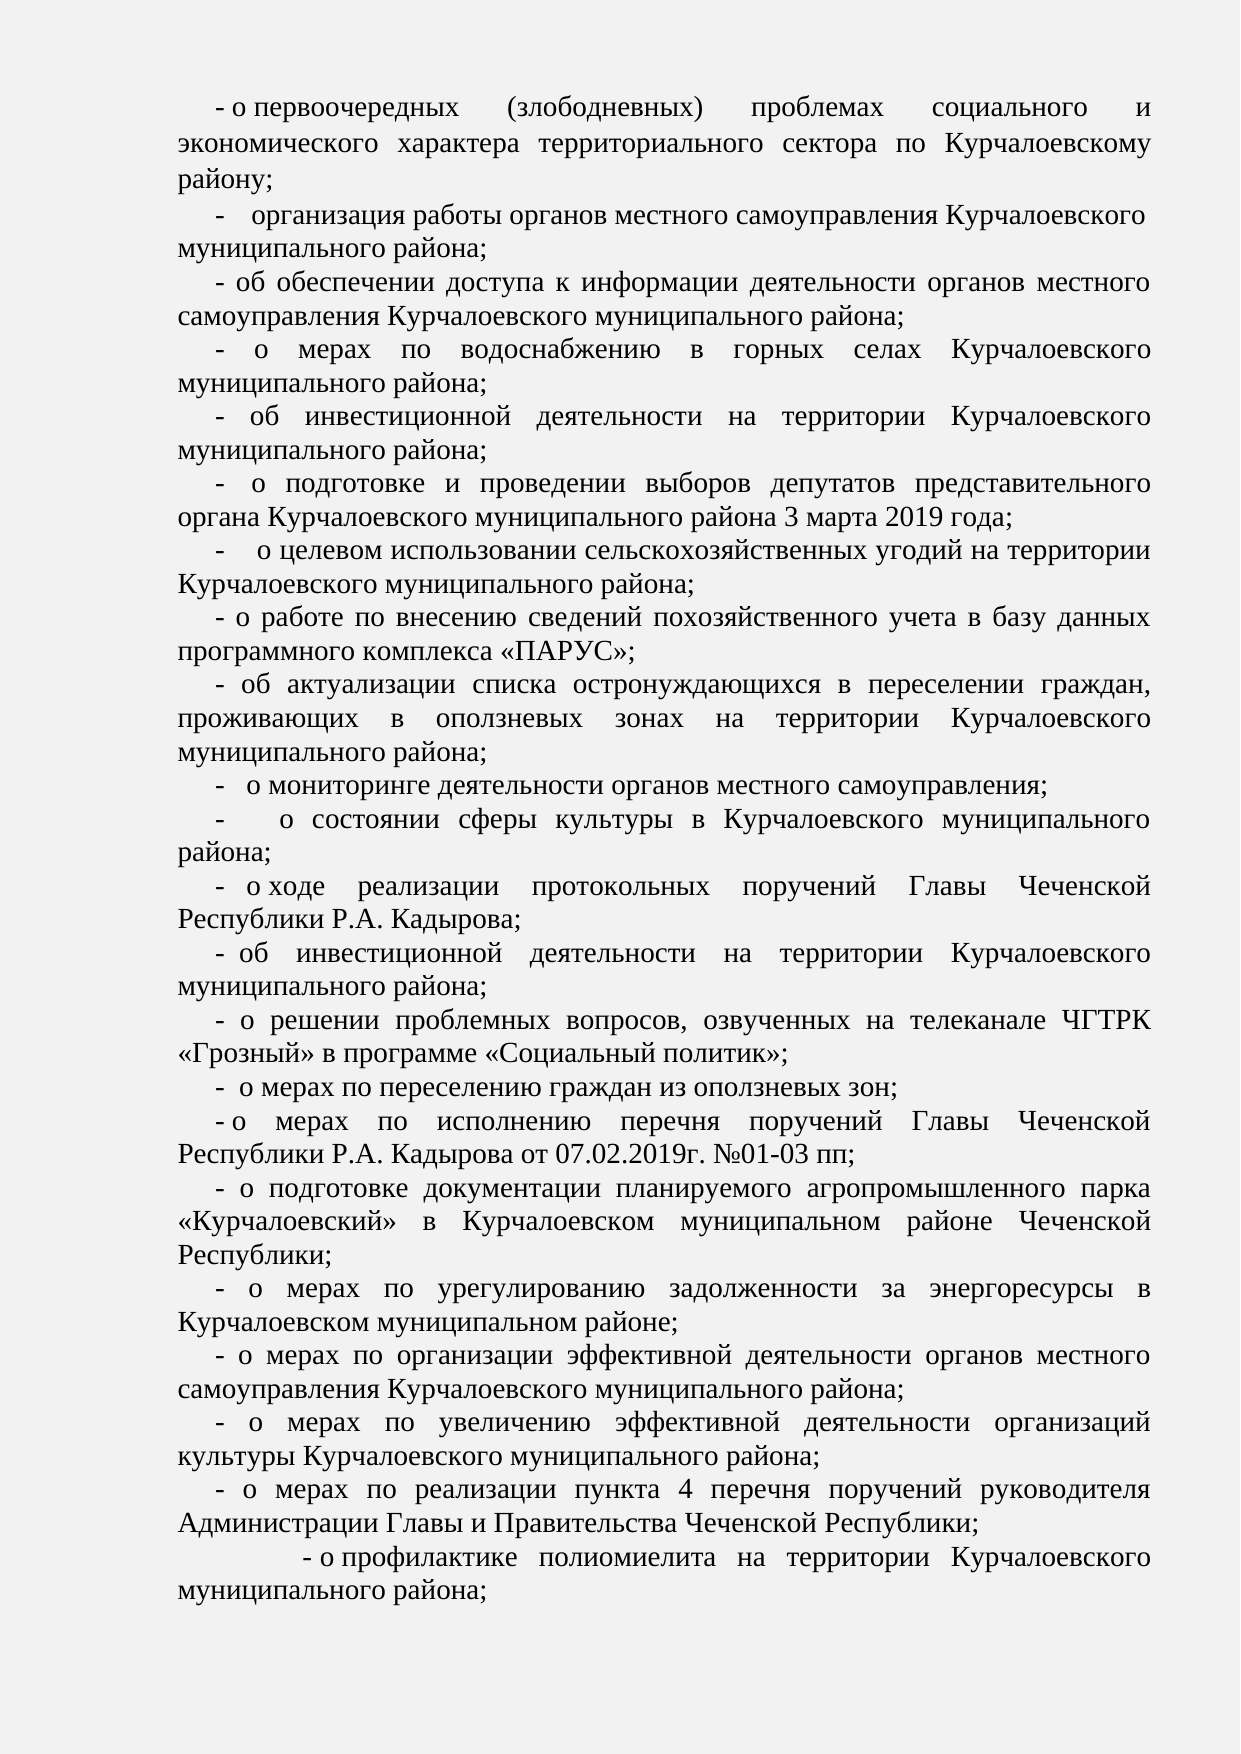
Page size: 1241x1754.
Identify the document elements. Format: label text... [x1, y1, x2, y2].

text - о ходе реализации протокольных поручений Главы Чеченской Республики Р.А. Кадырова; [177, 868, 1152, 935]
text - о работе по внесению сведений похозяйственного учета в базу данных программного комплекса «ПАРУС»; [177, 599, 1152, 667]
text - об обеспечении доступа к информации деятельности органов местного самоуправления Курчалоевского муниципального района; [177, 264, 1152, 331]
text - о профилактике полиомиелита на территории Курчалоевского муниципального района; [177, 1539, 1152, 1606]
text - о мерах по водоснабжению в горных селах Курчалоевского муниципального района; [177, 331, 1152, 398]
text - о состоянии сферы культуры в Курчалоевского муниципального района; [177, 801, 1152, 868]
text - об инвестиционной деятельности на территории Курчалоевского муниципального района; [177, 935, 1152, 1002]
text - о мерах по переселению граждан из оползневых зон; [177, 1069, 1152, 1103]
text - о мерах по реализации пункта 4 перечня поручений руководителя Администрации Главы и Правительства Чеченской Республики; [177, 1472, 1152, 1539]
text - о мерах по исполнению перечня поручений Главы Чеченской Республики Р.А. Кадырова от 07.02.2019г. №01-03 пп; [177, 1103, 1152, 1170]
text - об инвестиционной деятельности на территории Курчалоевского муниципального района; [177, 398, 1152, 465]
text - о мерах по организации эффективной деятельности органов местного самоуправления Курчалоевского муниципального района; [177, 1337, 1152, 1404]
text - о первоочередных (злободневных) проблемах социального и экономического характера территориального сектора по Курчалоевскому району; [177, 89, 1152, 194]
text - о решении проблемных вопросов, озвученных на телеканале ЧГТРК «Грозный» в программе «Социальный политик»; [177, 1002, 1152, 1069]
text - организация работы органов местного самоуправления Курчалоевского муниципального района; [177, 197, 1152, 264]
text - о подготовке документации планируемого агропромышленного парка «Курчалоевский» в Курчалоевском муниципальном районе Чеченской Республики; [177, 1170, 1152, 1270]
text - о мерах по увеличению эффективной деятельности организаций культуры Курчалоевского муниципального района; [177, 1404, 1152, 1472]
text - о подготовке и проведении выборов депутатов представительного органа Курчалоевского муниципального района 3 марта 2019 года; [177, 465, 1152, 532]
text - о мерах по урегулированию задолженности за энергоресурсы в Курчалоевском муниципальном районе; [177, 1270, 1152, 1337]
text - об актуализации списка остронуждающихся в переселении граждан, проживающих в оползневых зонах на территории Курчалоевского муниципального района; [177, 667, 1152, 767]
text - о целевом использовании сельскохозяйственных угодий на территории Курчалоевского муниципального района; [177, 532, 1152, 599]
text - о мониторинге деятельности органов местного самоуправления; [177, 767, 1152, 801]
